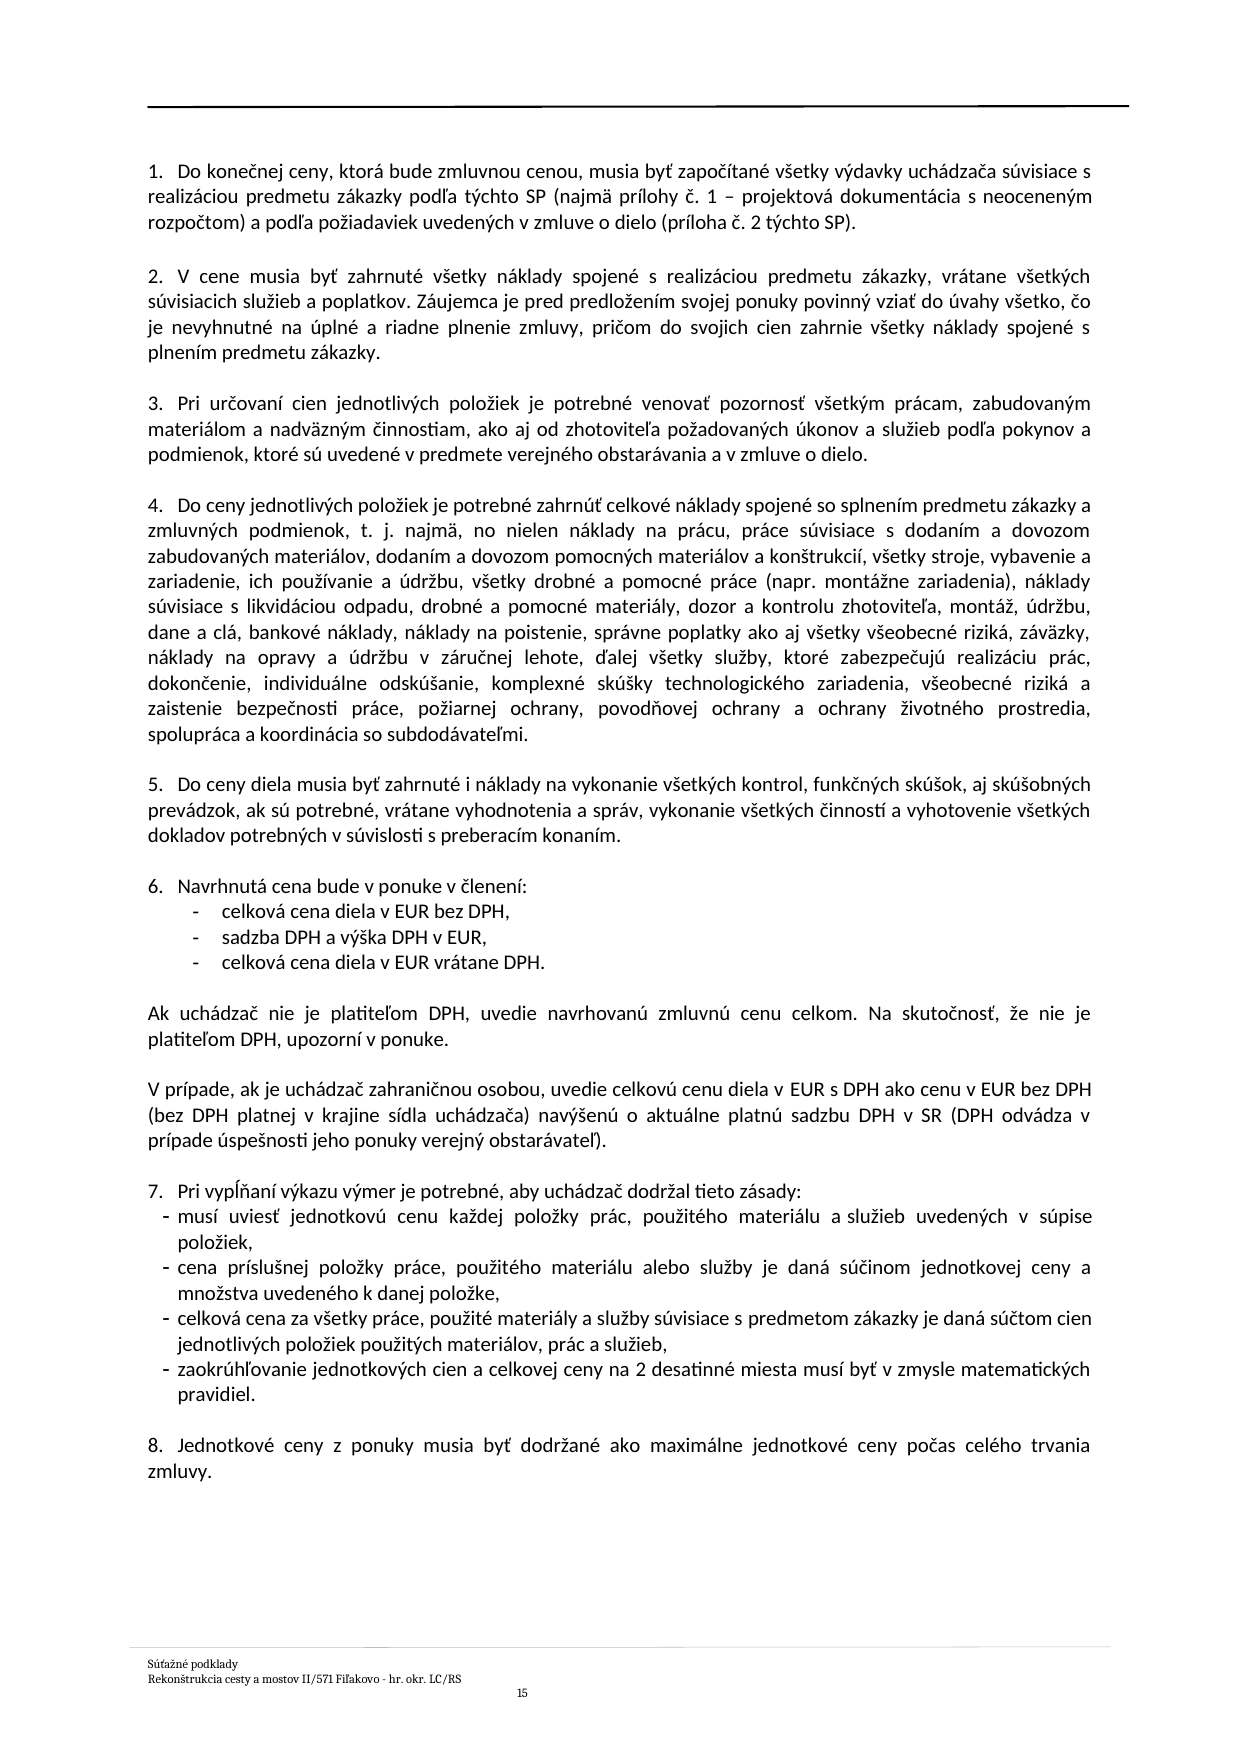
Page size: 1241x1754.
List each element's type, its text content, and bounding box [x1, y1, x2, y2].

list Do ceny diela musia byť zahrnuté i náklady na vykonanie všetkých kontrol, funkčných skúšok, aj skúšobných prevádzok, ak sú potrebné, vrátane vyhodnotenia a správ, vykonanie všetkých činností a vyhotovenie všetkých dokladov potrebných v súvislosti s preberacím konaním. [148, 772, 1092, 848]
list Jednotkové ceny z ponuky musia byť dodržané ako maximálne jednotkové ceny počas celého trvania zmluvy. [148, 1432, 1092, 1483]
list Pri určovaní cien jednotlivých položiek je potrebné venovať pozornosť všetkým prácam, zabudovaným materiálom a nadväzným činnostiam, ako aj od zhotoviteľa požadovaných úkonov a služieb podľa pokynov a podmienok, ktoré sú uvedené v predmete verejného obstarávania a v zmluve o dielo. [148, 390, 1092, 467]
list celková cena za všetky práce, použité materiály a služby súvisiace s predmetom zákazky je daná súčtom cien jednotlivých položiek použitých materiálov, prác a služieb, [162, 1305, 1092, 1356]
text Ak uchádzač nie je platiteľom DPH, uvedie navrhovanú zmluvnú cenu celkom. Na skutočnosť, že nie je platiteľom DPH, upozorní v ponuke. [148, 1000, 1092, 1051]
list celková cena diela v EUR vrátane DPH. [192, 949, 1092, 975]
text V prípade, ak je uchádzač zahraničnou osobou, uvedie celkovú cenu diela v EUR s DPH ako cenu v EUR bez DPH (bez DPH platnej v krajine sídla uchádzača) navýšenú o aktuálne platnú sadzbu DPH v SR (DPH odvádza v prípade úspešnosti jeho ponuky verejný obstarávateľ). [148, 1077, 1092, 1153]
list Do ceny jednotlivých položiek je potrebné zahrnúť celkové náklady spojené so splnením predmetu zákazky a zmluvných podmienok, t. j. najmä, no nielen náklady na prácu, práce súvisiace s dodaním a dovozom zabudovaných materiálov, dodaním a dovozom pomocných materiálov a konštrukcií, všetky stroje, vybavenie a zariadenie, ich používanie a údržbu, všetky drobné a pomocné práce (napr. montážne zariadenia), náklady súvisiace s likvidáciou odpadu, drobné a pomocné materiály, dozor a kontrolu zhotoviteľa, montáž, údržbu, dane a clá, bankové náklady, náklady na poistenie, správne poplatky ako aj všetky všeobecné riziká, záväzky, náklady na opravy a údržbu v záručnej lehote, ďalej všetky služby, ktoré zabezpečujú realizáciu prác, dokončenie, individuálne odskúšanie, komplexné skúšky technologického zariadenia, všeobecné riziká a zaistenie bezpečnosti práce, požiarnej ochrany, povodňovej ochrany a ochrany životného prostredia, spolupráca a koordinácia so subdodávateľmi. [148, 492, 1092, 746]
list V cene musia byť zahrnuté všetky náklady spojené s realizáciou predmetu zákazky, vrátane všetkých súvisiacich služieb a poplatkov. Záujemca je pred predložením svojej ponuky povinný vziať do úvahy všetko, čo je nevyhnutné na úplné a riadne plnenie zmluvy, pričom do svojich cien zahrnie všetky náklady spojené s plnením predmetu zákazky. [148, 263, 1092, 365]
list celková cena diela v EUR bez DPH, [192, 899, 1092, 924]
list sadzba DPH a výška DPH v EUR, [192, 924, 1092, 949]
list musí uviesť jednotkovú cenu každej položky prác, použitého materiálu a služieb uvedených v súpise položiek, [162, 1204, 1092, 1254]
list cena príslušnej položky práce, použitého materiálu alebo služby je daná súčinom jednotkovej ceny a množstva uvedeného k danej položke, [162, 1254, 1092, 1305]
list Do konečnej ceny, ktorá bude zmluvnou cenou, musia byť započítané všetky výdavky uchádzača súvisiace s realizáciou predmetu zákazky podľa týchto SP (najmä prílohy č. 1 – projektová dokumentácia s neoceneným rozpočtom) a podľa požiadaviek uvedených v zmluve o dielo (príloha č. 2 týchto SP). [148, 158, 1092, 234]
list Navrhnutá cena bude v ponuke v členení: [148, 873, 1092, 899]
list Pri vypĺňaní výkazu výmer je potrebné, aby uchádzač dodržal tieto zásady: [148, 1178, 1092, 1204]
list zaokrúhľovanie jednotkových cien a celkovej ceny na 2 desatinné miesta musí byť v zmysle matematických pravidiel. [162, 1356, 1092, 1407]
